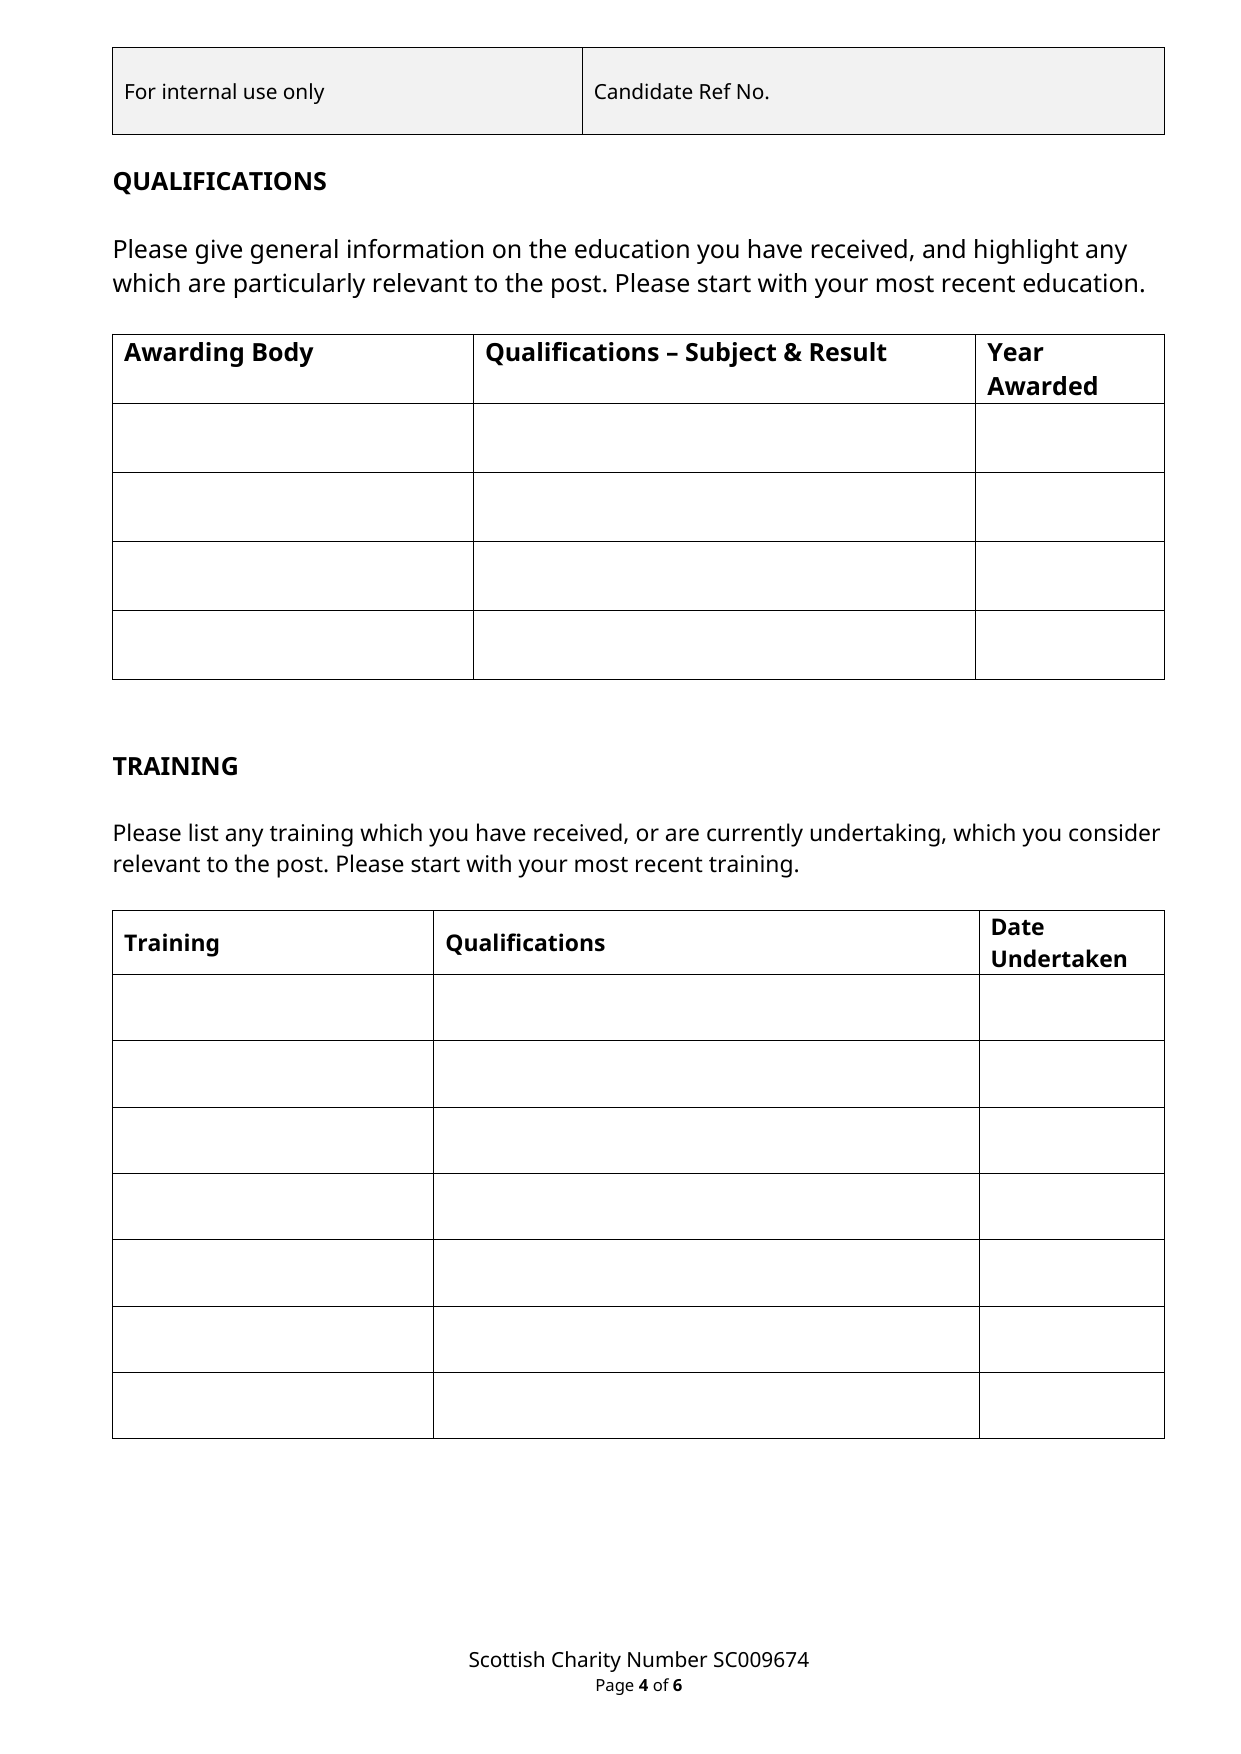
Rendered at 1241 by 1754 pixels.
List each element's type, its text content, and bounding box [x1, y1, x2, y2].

table_cell [980, 1240, 1164, 1306]
table_cell [980, 1373, 1164, 1438]
table_cell [434, 1240, 979, 1306]
table_header Year Awarded [976, 335, 1164, 403]
table_cell [474, 473, 975, 541]
table_cell [113, 1240, 433, 1306]
table_cell [113, 1373, 433, 1438]
table_cell [976, 611, 1164, 679]
text TRAINING [112, 748, 1165, 782]
table_header Date Undertaken [980, 911, 1164, 974]
table_header Awarding Body [113, 335, 473, 403]
table_cell [474, 611, 975, 679]
text Please give general information on the education you have received, and highlight any which are particularly relevant to the post. Please start with your most recent education. [112, 231, 1165, 299]
text Please list any training which you have received, or are currently undertaking, which you consider relevant to the post. Please start with your most recent training. [112, 817, 1165, 879]
table_cell [113, 542, 473, 610]
table_header Qualifications [434, 911, 979, 974]
table_cell [113, 975, 433, 1040]
table_cell [474, 542, 975, 610]
table_cell [976, 542, 1164, 610]
text QUALIFICATIONS [112, 163, 1165, 197]
table_cell [980, 1307, 1164, 1372]
table_cell [980, 1174, 1164, 1239]
table_cell [474, 404, 975, 472]
table_cell [434, 1174, 979, 1239]
table_cell [113, 404, 473, 472]
table_cell [113, 1108, 433, 1173]
table_cell [980, 1041, 1164, 1107]
table_cell [980, 975, 1164, 1040]
table_cell [113, 611, 473, 679]
table_cell [113, 1041, 433, 1107]
table_header Qualifications – Subject & Result [474, 335, 975, 403]
table_cell [113, 1307, 433, 1372]
table_cell [434, 1108, 979, 1173]
table_cell [434, 1041, 979, 1107]
table_cell [976, 404, 1164, 472]
table_cell [976, 473, 1164, 541]
table_cell [434, 1373, 979, 1438]
table_cell [434, 975, 979, 1040]
table_cell [113, 1174, 433, 1239]
table_cell [113, 473, 473, 541]
table_cell [980, 1108, 1164, 1173]
table_cell [434, 1307, 979, 1372]
table_header Training [113, 911, 433, 974]
